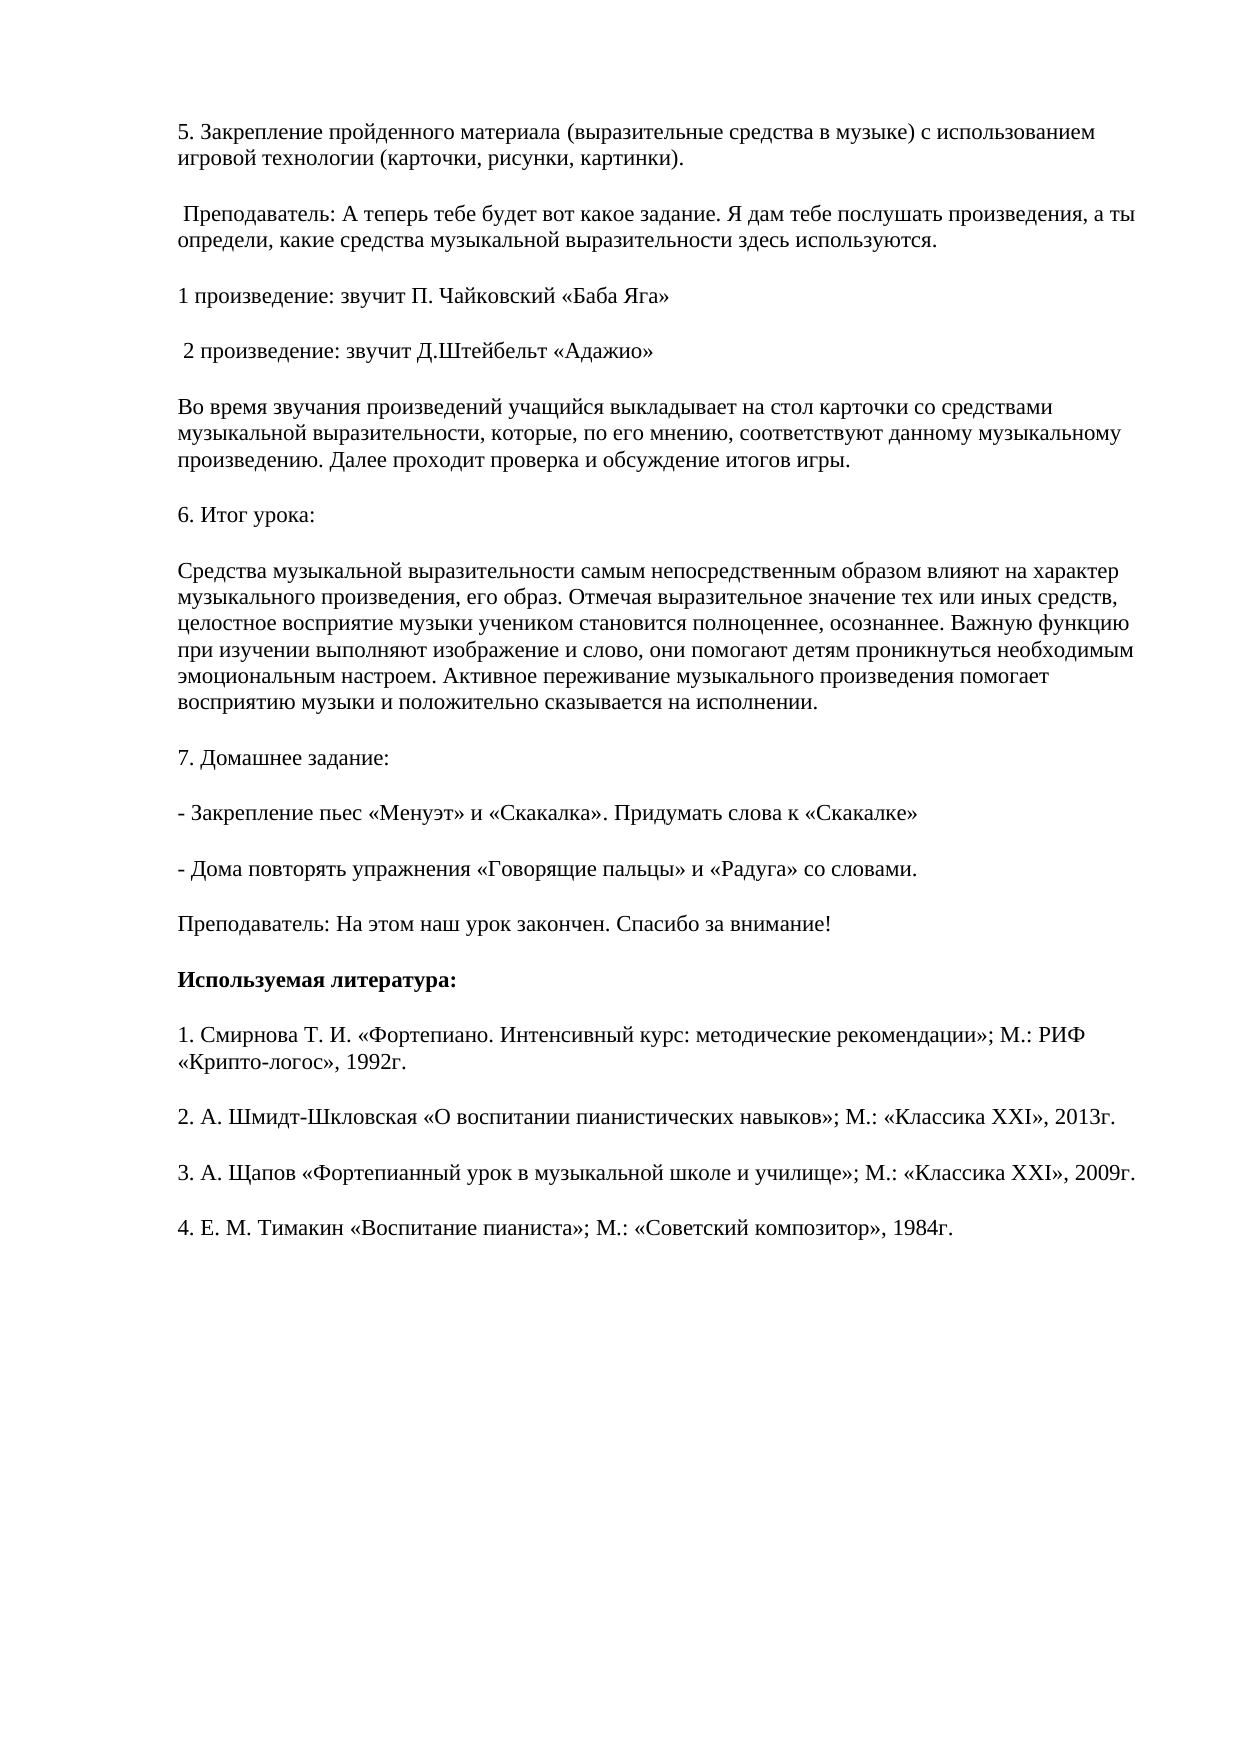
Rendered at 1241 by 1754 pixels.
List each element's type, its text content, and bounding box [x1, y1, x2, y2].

text Преподаватель: На этом наш урок закончен. Спасибо за внимание! [177, 911, 1152, 937]
text 1. Смирнова Т. И. «Фортепиано. Интенсивный курс: методические рекомендации»; М.: РИФ «Крипто-логос», 1992г. [177, 1022, 1152, 1074]
text 6. Итог урока: [177, 501, 1152, 527]
text 1 произведение: звучит П. Чайковский «Баба Яга» [177, 282, 1152, 308]
text Используемая литература: [177, 966, 1152, 992]
text Средства музыкальной выразительности самым непосредственным образом влияют на характер музыкального произведения, его образ. Отмечая выразительное значение тех или иных средств, целостное восприятие музыки учеником становится полноценнее, осознаннее. Важную функцию при изучении выполняют изображение и слово, они помогают детям проникнуться необходимым эмоциональным настроем. Активное переживание музыкального произведения помогает восприятию музыки и положительно сказывается на исполнении. [177, 557, 1152, 715]
text 5. Закрепление пройденного материала (выразительные средства в музыке) с использованием игровой технологии (карточки, рисунки, картинки). [177, 118, 1152, 171]
text 2. А. Шмидт-Шкловская «О воспитании пианистических навыков»; М.: «Классика XXI», 2013г. [177, 1103, 1152, 1130]
text - Дома повторять упражнения «Говорящие пальцы» и «Радуга» со словами. [177, 855, 1152, 881]
text 2 произведение: звучит Д.Штейбельт «Адажио» [177, 337, 1152, 364]
text - Закрепление пьес «Менуэт» и «Скакалка». Придумать слова к «Скакалке» [177, 799, 1152, 826]
text 4. Е. М. Тимакин «Воспитание пианиста»; М.: «Советский композитор», 1984г. [177, 1214, 1152, 1241]
text Преподаватель: А теперь тебе будет вот какое задание. Я дам тебе послушать произведения, а ты определи, какие средства музыкальной выразительности здесь используются. [177, 200, 1152, 253]
text 3. А. Щапов «Фортепианный урок в музыкальной школе и училище»; М.: «Классика XXI», 2009г. [177, 1159, 1152, 1185]
text 7. Домашнее задание: [177, 744, 1152, 770]
text Во время звучания произведений учащийся выкладывает на стол карточки со средствами музыкальной выразительности, которые, по его мнению, соответствуют данному музыкальному произведению. Далее проходит проверка и обсуждение итогов игры. [177, 393, 1152, 472]
